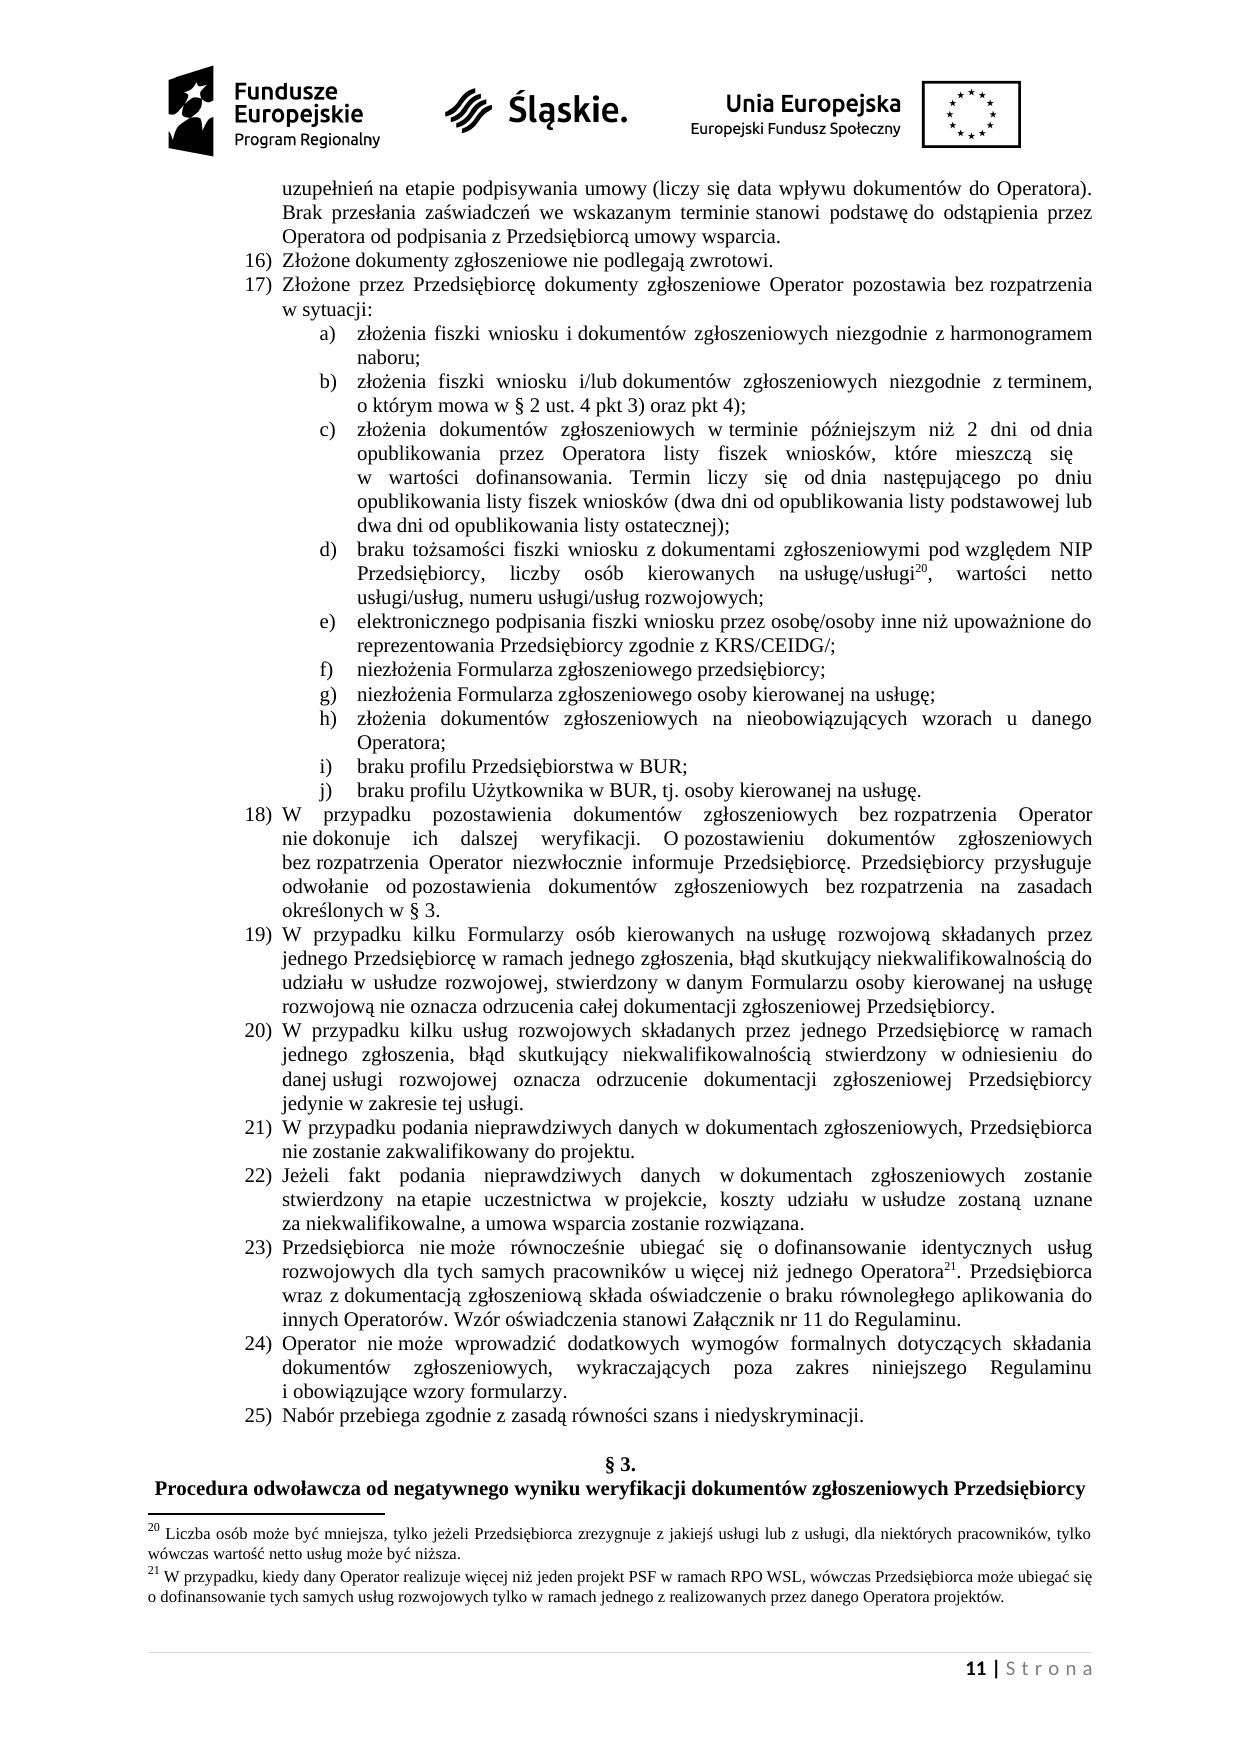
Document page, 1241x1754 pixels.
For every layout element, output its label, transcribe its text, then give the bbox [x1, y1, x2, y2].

list niezłożenia Formularza zgłoszeniowego przedsiębiorcy; [319, 657, 1092, 681]
picture [147, 44, 1042, 177]
list W przypadku kilku usług rozwojowych składanych przez jednego Przedsiębiorcę w ramach jednego zgłoszenia, błąd skutkujący niekwalifikowalnością stwierdzony w odniesieniu do danej usługi rozwojowej oznacza odrzucenie dokumentacji zgłoszeniowej Przedsiębiorcy jedynie w zakresie tej usługi. [244, 1018, 1092, 1114]
list elektronicznego podpisania fiszki wniosku przez osobę/osoby inne niż upoważnione do reprezentowania Przedsiębiorcy zgodnie z KRS/CEIDG/; [319, 609, 1092, 657]
list Nabór przebiega zgodnie z zasadą równości szans i niedyskryminacji. [244, 1403, 1092, 1427]
list braku profilu Przedsiębiorstwa w BUR; [319, 754, 1092, 778]
list złożenia fiszki wniosku i dokumentów zgłoszeniowych niezgodnie z harmonogramem naboru; [319, 321, 1092, 369]
list Przedsiębiorca nie może równocześnie ubiegać się o dofinansowanie identycznych usług rozwojowych dla tych samych pracowników u więcej niż jednego Operatora. Przedsiębiorca wraz z dokumentacją zgłoszeniową składa oświadczenie o braku równoległego aplikowania do innych Operatorów. Wzór oświadczenia stanowi Załącznik nr 11 do Regulaminu. [244, 1235, 1092, 1331]
list W przypadku kilku Formularzy osób kierowanych na usługę rozwojową składanych przez jednego Przedsiębiorcę w ramach jednego zgłoszenia, błąd skutkujący niekwalifikowalnością do udziału w usłudze rozwojowej, stwierdzony w danym Formularzu osoby kierowanej na usługę rozwojową nie oznacza odrzucenia całej dokumentacji zgłoszeniowej Przedsiębiorcy. [244, 922, 1092, 1018]
list Operator nie może wprowadzić dodatkowych wymogów formalnych dotyczących składania dokumentów zgłoszeniowych, wykraczających poza zakres niniejszego Regulaminu i obowiązujące wzory formularzy. [244, 1331, 1092, 1403]
text Procedura odwoławcza od negatywnego wyniku weryfikacji dokumentów zgłoszeniowych Przedsiębiorcy [148, 1476, 1092, 1499]
list niezłożenia Formularza zgłoszeniowego osoby kierowanej na usługę; [319, 681, 1092, 706]
list Złożone dokumenty zgłoszeniowe nie podlegają zwrotowi. [244, 248, 1092, 272]
list Jeżeli fakt podania nieprawdziwych danych w dokumentach zgłoszeniowych zostanie stwierdzony na etapie uczestnictwa w projekcie, koszty udziału w usłudze zostaną uznane za niekwalifikowalne, a umowa wsparcia zostanie rozwiązana. [244, 1163, 1092, 1235]
list W przypadku pozostawienia dokumentów zgłoszeniowych bez rozpatrzenia Operator nie dokonuje ich dalszej weryfikacji. O pozostawieniu dokumentów zgłoszeniowych bez rozpatrzenia Operator niezwłocznie informuje Przedsiębiorcę. Przedsiębiorcy przysługuje odwołanie od pozostawienia dokumentów zgłoszeniowych bez rozpatrzenia na zasadach określonych w § 3. [244, 802, 1092, 922]
list złożenia dokumentów zgłoszeniowych w terminie późniejszym niż 2 dni od dnia opublikowania przez Operatora listy fiszek wniosków, które mieszczą się w wartości dofinansowania. Termin liczy się od dnia następującego po dniu opublikowania listy fiszek wniosków (dwa dni od opublikowania listy podstawowej lub dwa dni od opublikowania listy ostatecznej); [319, 417, 1092, 537]
list złożenia fiszki wniosku i/lub dokumentów zgłoszeniowych niezgodnie z terminem, o którym mowa w § 2 ust. 4 pkt 3) oraz pkt 4); [319, 369, 1092, 417]
text § 3. [148, 1451, 1092, 1476]
list braku tożsamości fiszki wniosku z dokumentami zgłoszeniowymi pod względem NIP Przedsiębiorcy, liczby osób kierowanych na usługę/usługi, wartości netto usługi/usług, numeru usługi/usług rozwojowych; [319, 537, 1092, 609]
list braku profilu Użytkownika w BUR, tj. osoby kierowanej na usługę. [319, 778, 1092, 802]
list W przypadku podania nieprawdziwych danych w dokumentach zgłoszeniowych, Przedsiębiorca nie zostanie zakwalifikowany do projektu. [244, 1114, 1092, 1163]
list Złożone przez Przedsiębiorcę dokumenty zgłoszeniowe Operator pozostawia bez rozpatrzenia w sytuacji: [244, 272, 1092, 321]
list złożenia dokumentów zgłoszeniowych na nieobowiązujących wzorach u danego Operatora; [319, 706, 1092, 754]
